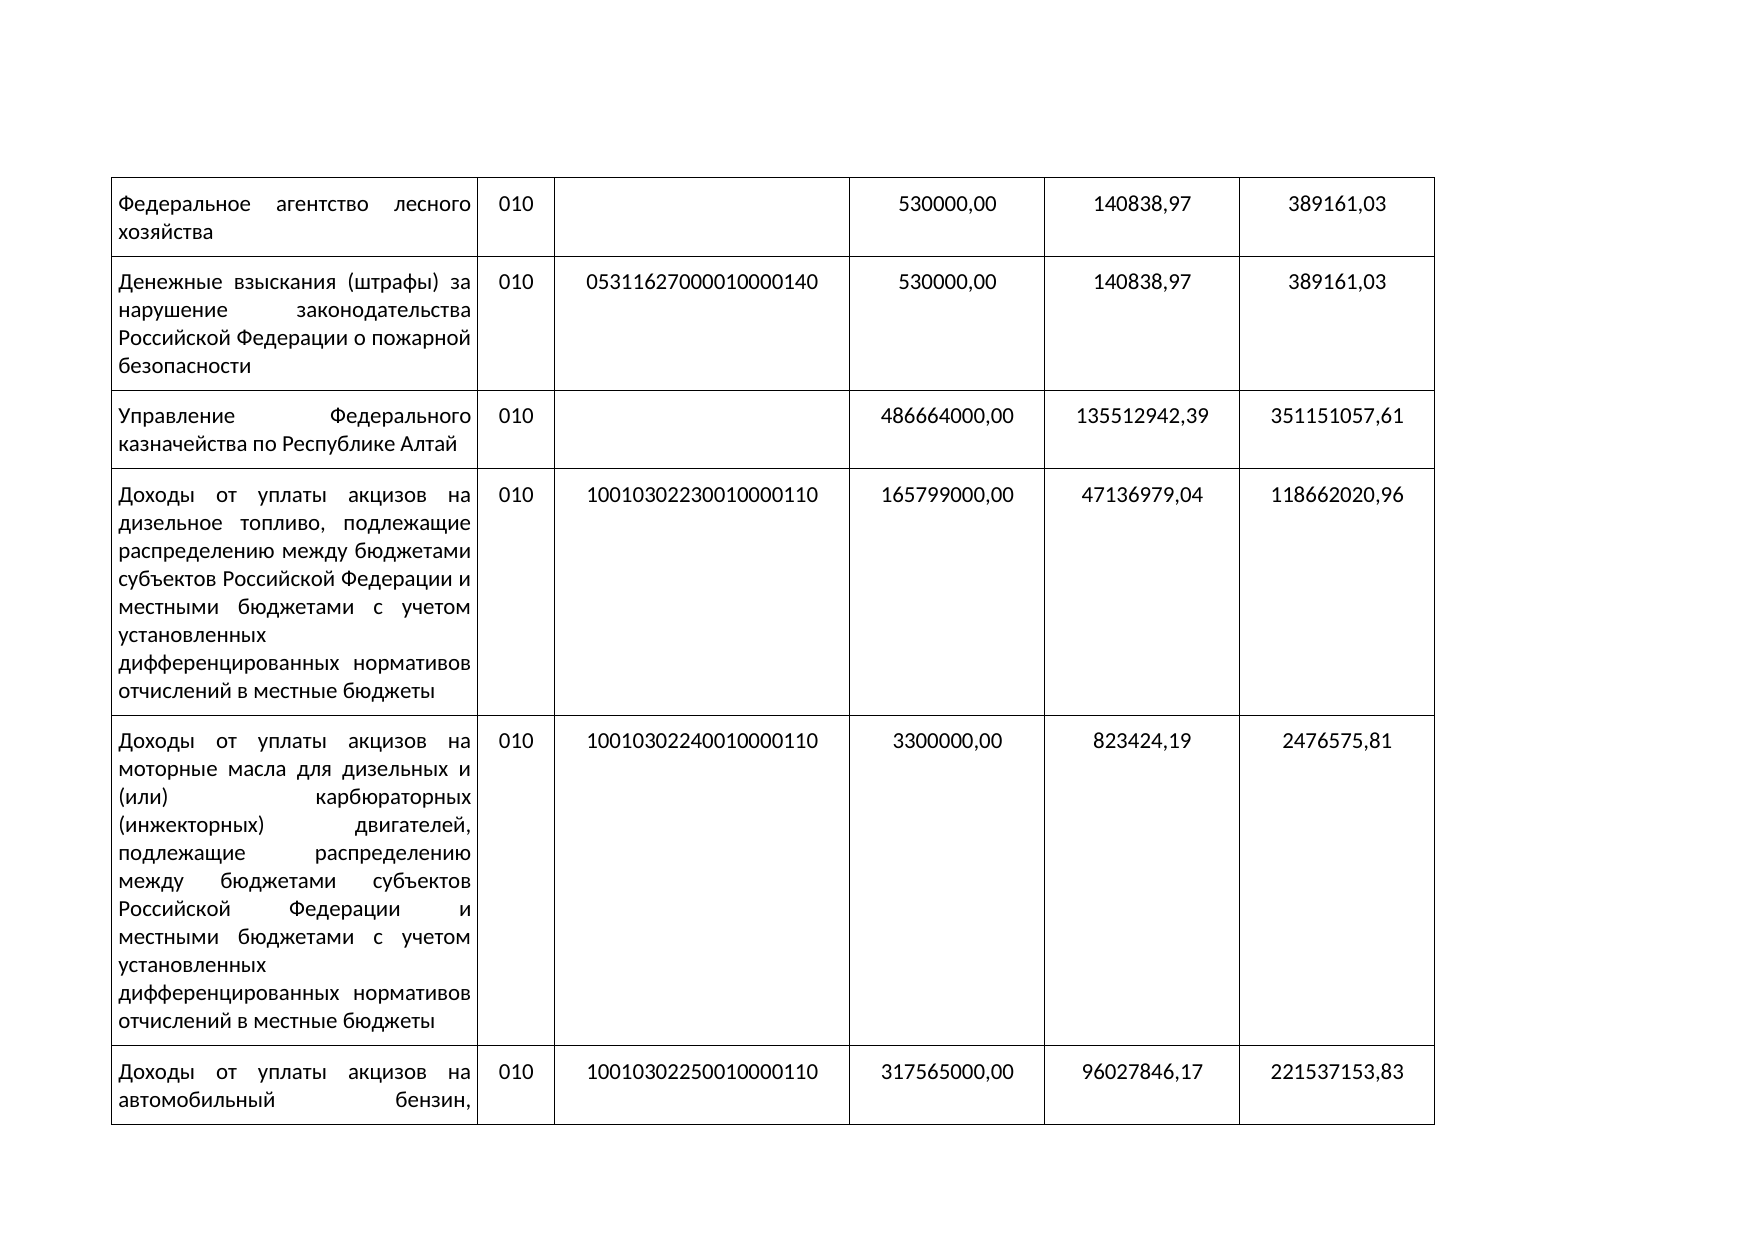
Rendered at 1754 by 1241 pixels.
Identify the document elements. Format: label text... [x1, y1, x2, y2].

table_cell 010 [478, 716, 554, 1045]
table_cell Денежные взыскания (штрафы) за нарушение законодательства Российской Федерации о пожарной безопасности [112, 257, 477, 390]
table_cell 389161,03 [1240, 178, 1434, 256]
table_cell 486664000,00 [850, 391, 1044, 468]
table_cell 118662020,96 [1240, 469, 1434, 715]
table_cell 010 [478, 178, 554, 256]
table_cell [112, 1046, 477, 1123]
table_cell 317565000,00 [850, 1046, 1044, 1123]
table_cell 530000,00 [850, 257, 1044, 390]
table_cell 351151057,61 [1240, 391, 1434, 468]
table_cell 823424,19 [1045, 716, 1239, 1045]
table_cell Доходы от уплаты акцизов на дизельное топливо, подлежащие распределению между бюджетами субъектов Российской Федерации и местными бюджетами с учетом установленных дифференцированных нормативов отчислений в местные бюджеты [112, 469, 477, 715]
table_cell [555, 178, 849, 256]
table_cell 96027846,17 [1045, 1046, 1239, 1123]
table_cell 010 [478, 469, 554, 715]
table_cell 389161,03 [1240, 257, 1434, 390]
table_cell 530000,00 [850, 178, 1044, 256]
table_cell 010 [478, 257, 554, 390]
table_cell 010 [478, 391, 554, 468]
table_cell Управление Федерального казначейства по Республике Алтай [112, 391, 477, 468]
table_cell 3300000,00 [850, 716, 1044, 1045]
table_cell 47136979,04 [1045, 469, 1239, 715]
table_cell 05311627000010000140 [555, 257, 849, 390]
table_cell 135512942,39 [1045, 391, 1239, 468]
table_cell 010 [478, 1046, 554, 1123]
table_cell 2476575,81 [1240, 716, 1434, 1045]
table_cell Федеральное агентство лесного хозяйства [112, 178, 477, 256]
table_cell 140838,97 [1045, 257, 1239, 390]
table_cell [555, 391, 849, 468]
table_cell Доходы от уплаты акцизов на моторные масла для дизельных и (или) карбюраторных (инжекторных) двигателей, подлежащие распределению между бюджетами субъектов Российской Федерации и местными бюджетами с учетом установленных дифференцированных нормативов отчислений в местные бюджеты [112, 716, 477, 1045]
table_cell 140838,97 [1045, 178, 1239, 256]
table_cell 10010302230010000110 [555, 469, 849, 715]
table_cell 221537153,83 [1240, 1046, 1434, 1123]
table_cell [555, 1046, 849, 1123]
table_cell 165799000,00 [850, 469, 1044, 715]
table_cell 10010302240010000110 [555, 716, 849, 1045]
